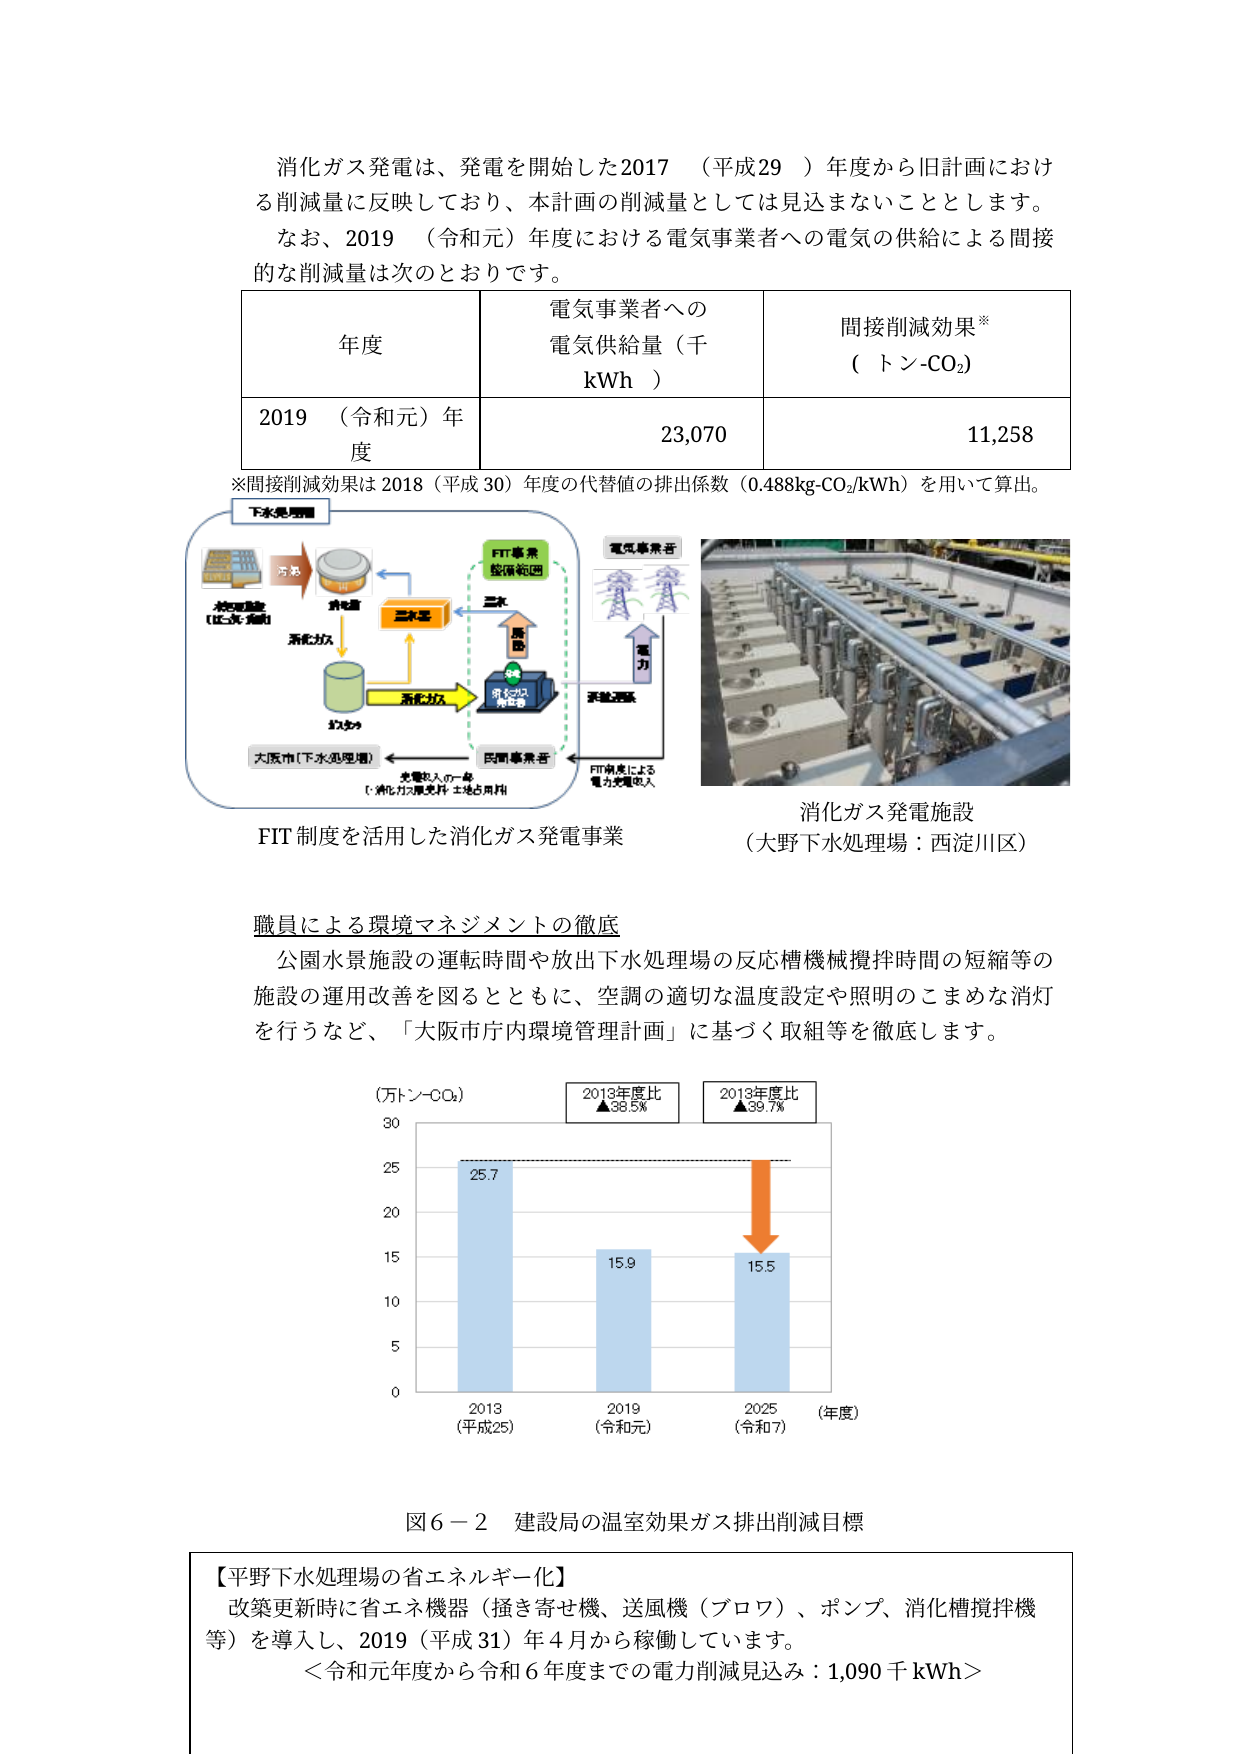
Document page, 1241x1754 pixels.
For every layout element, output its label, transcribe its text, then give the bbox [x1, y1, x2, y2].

text 公園水景施設の運転時間や放出下水処理場の反応槽機械攪拌時間の短縮等の施設の運用改善を図るとともに、空調の適切な温度設定や照明のこまめな消灯を行うなど、「大阪市庁内環境管理計画」に基づく取組等を徹底します。 [231, 942, 1056, 1048]
table_header 電気事業者への 電気供給量（千kWh） [481, 291, 763, 397]
table_header 間接削減効果※ (トン-CO2) [764, 291, 1070, 397]
text ※間接削減効果は2018（平成30）年度の代替値の排出係数（0.488kg-CO2/kWh）を用いて算出。 [231, 470, 1056, 497]
text 職員による環境マネジメントの徹底 [185, 906, 1056, 942]
picture [371, 1073, 893, 1461]
table_header 年度 [242, 291, 479, 397]
text なお、2019（令和元）年度における電気事業者への電気の供給による間接的な削減量は次のとおりです。 [252, 219, 1056, 290]
table_cell 2019（令和元）年度 [242, 398, 479, 469]
table_cell 11,258 [764, 398, 1070, 469]
text 消化ガス発電は、発電を開始した2017（平成29）年度から旧計画における削減量に反映しており、本計画の削減量としては見込まないこととします。 [252, 148, 1056, 219]
table_cell 23,070 [481, 398, 763, 469]
picture [700, 539, 1071, 786]
